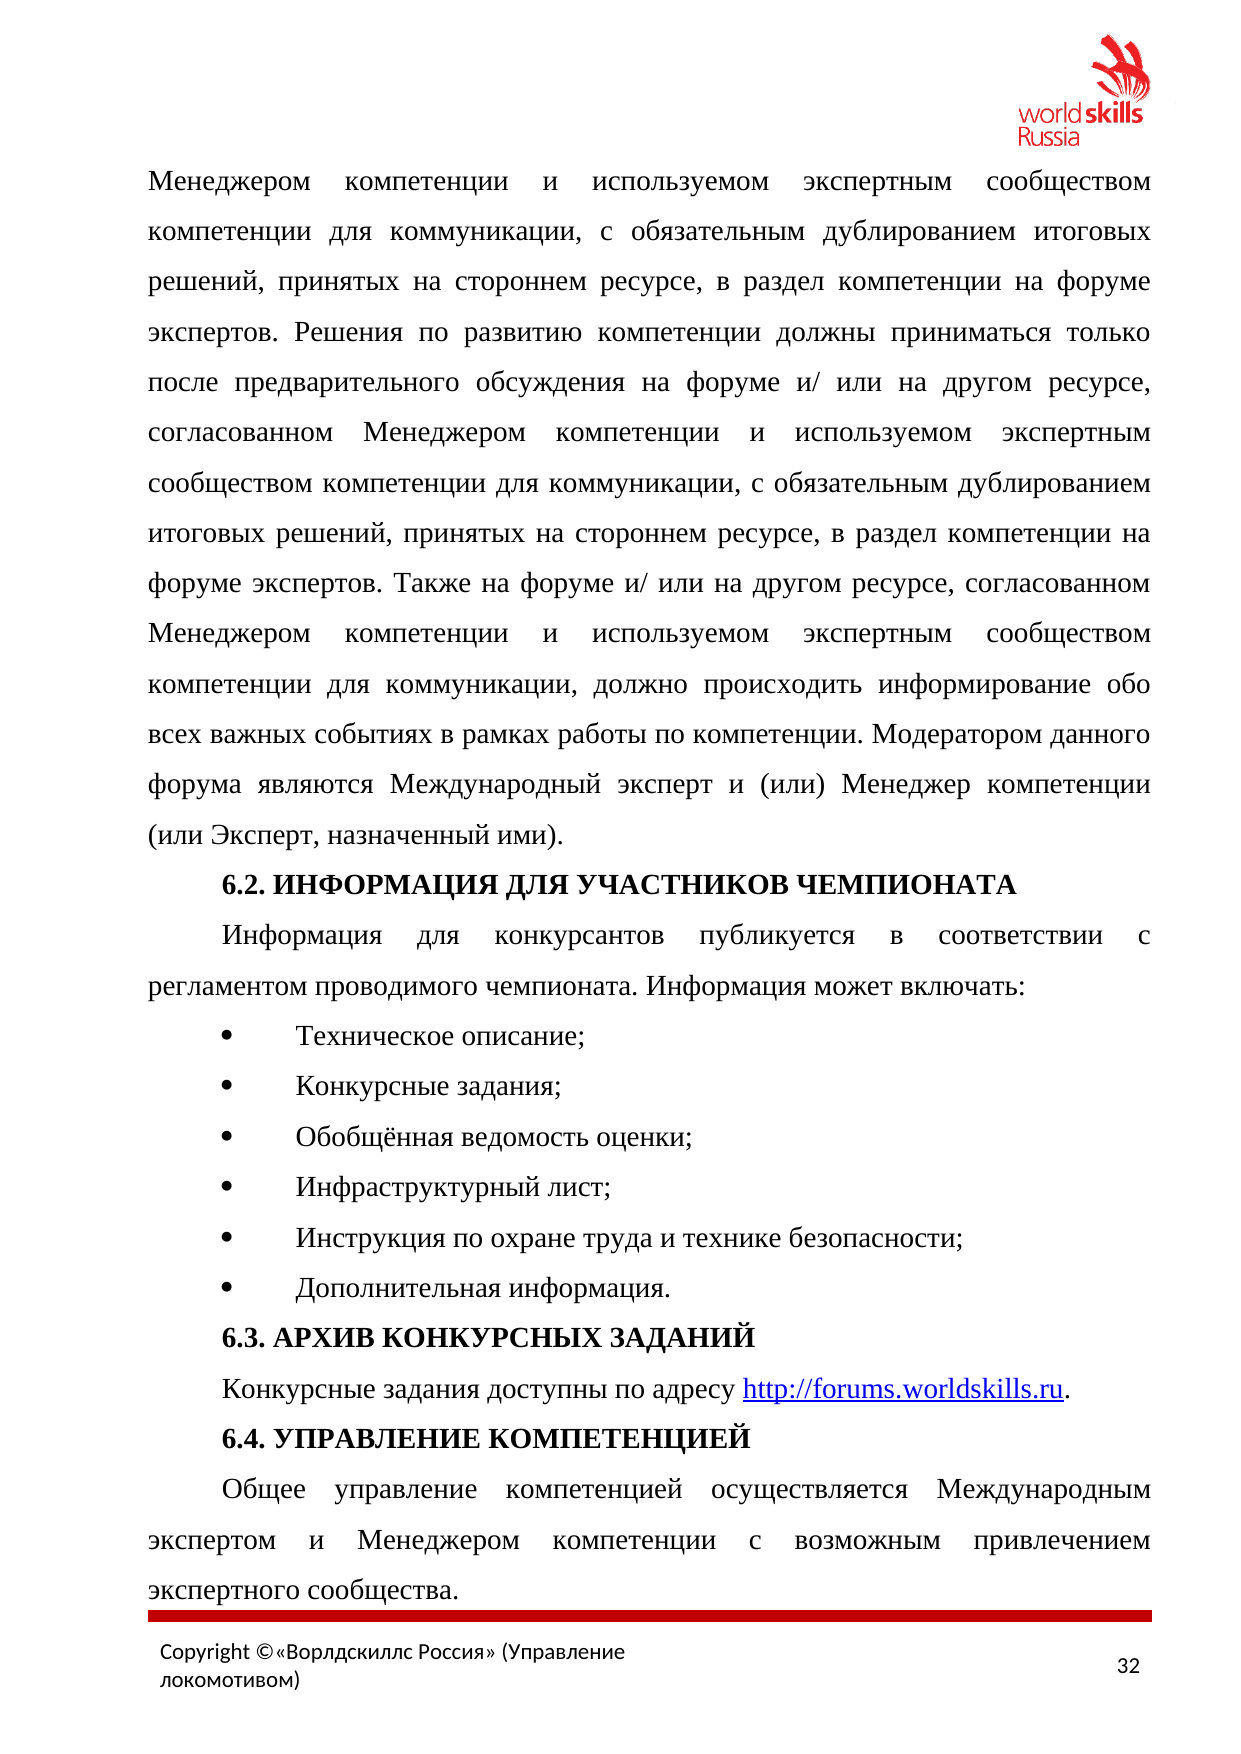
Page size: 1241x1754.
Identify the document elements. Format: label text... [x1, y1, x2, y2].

list Конкурсные задания; [148, 1068, 1152, 1102]
text Общее управление компетенцией осуществляется Международным экспертом и Менеджером компетенции с возможным привлечением экспертного сообщества. [148, 1472, 1152, 1606]
text 6.2. ИНФОРМАЦИЯ ДЛЯ УЧАСТНИКОВ ЧЕМПИОНАТА [148, 867, 1152, 901]
list Обобщённая ведомость оценки; [148, 1119, 1152, 1153]
list Дополнительная информация. [148, 1270, 1152, 1304]
list Инфраструктурный лист; [148, 1169, 1152, 1203]
text Конкурсные задания доступны по адресу http://forums.worldskills.ru. [148, 1371, 1152, 1404]
text 6.4. УПРАВЛЕНИЕ КОМПЕТЕНЦИЕЙ [148, 1421, 1152, 1455]
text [148, 118, 1152, 850]
picture [1018, 33, 1175, 146]
text Информация для конкурсантов публикуется в соответствии с регламентом проводимого чемпионата. Информация может включать: [148, 917, 1152, 1001]
list Инструкция по охране труда и технике безопасности; [148, 1220, 1152, 1253]
text 6.3. АРХИВ КОНКУРСНЫХ ЗАДАНИЙ [148, 1321, 1152, 1354]
list Техническое описание; [148, 1018, 1152, 1052]
